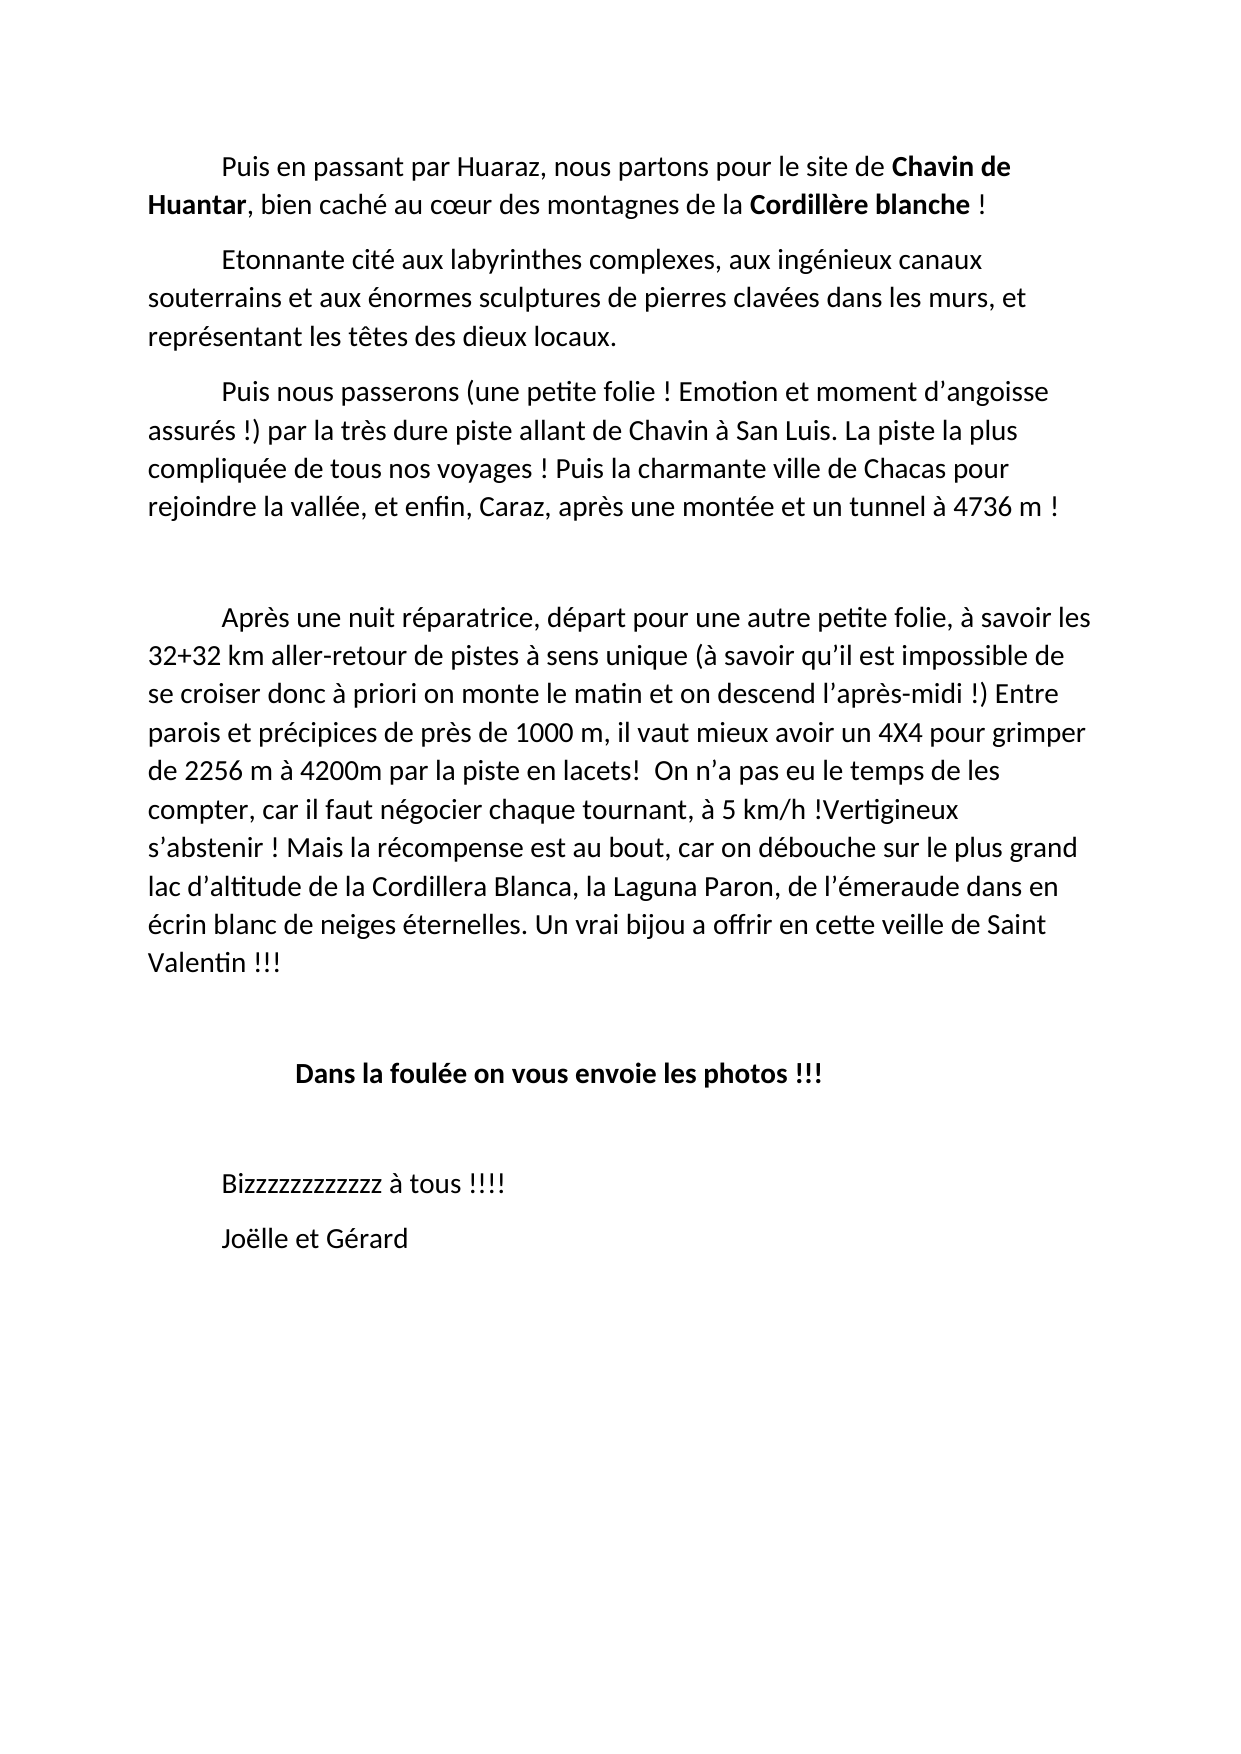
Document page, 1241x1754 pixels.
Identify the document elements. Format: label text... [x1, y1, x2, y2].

text Joëlle et Gérard [148, 1220, 1093, 1256]
text Puis en passant par Huaraz, nous partons pour le site de Chavin de Huantar, bien caché au cœur des montagnes de la Cordillère blanche ! [148, 148, 1093, 222]
text Dans la foulée on vous envoie les photos !!! [221, 1055, 1093, 1090]
text Après une nuit réparatrice, départ pour une autre petite folie, à savoir les 32+32 km aller-retour de pistes à sens unique (à savoir qu’il est impossible de se croiser donc à priori on monte le matin et on descend l’après-midi !) Entre parois et précipices de près de 1000 m, il vaut mieux avoir un 4X4 pour grimper de 2256 m à 4200m par la piste en lacets! On n’a pas eu le temps de les compter, car il faut négocier chaque tournant, à 5 km/h !Vertigineux s’abstenir ! Mais la récompense est au bout, car on débouche sur le plus grand lac d’altitude de la Cordillera Blanca, la Laguna Paron, de l’émeraude dans en écrin blanc de neiges éternelles. Un vrai bijou a offrir en cette veille de Saint Valentin !!! [148, 599, 1093, 980]
text Bizzzzzzzzzzzz à tous !!!! [148, 1165, 1093, 1201]
text Etonnante cité aux labyrinthes complexes, aux ingénieux canaux souterrains et aux énormes sculptures de pierres clavées dans les murs, et représentant les têtes des dieux locaux. [148, 241, 1093, 354]
text Puis nous passerons (une petite folie ! Emotion et moment d’angoisse assurés !) par la très dure piste allant de Chavin à San Luis. La piste la plus compliquée de tous nos voyages ! Puis la charmante ville de Chacas pour rejoindre la vallée, et enfin, Caraz, après une montée et un tunnel à 4736 m ! [148, 373, 1093, 524]
